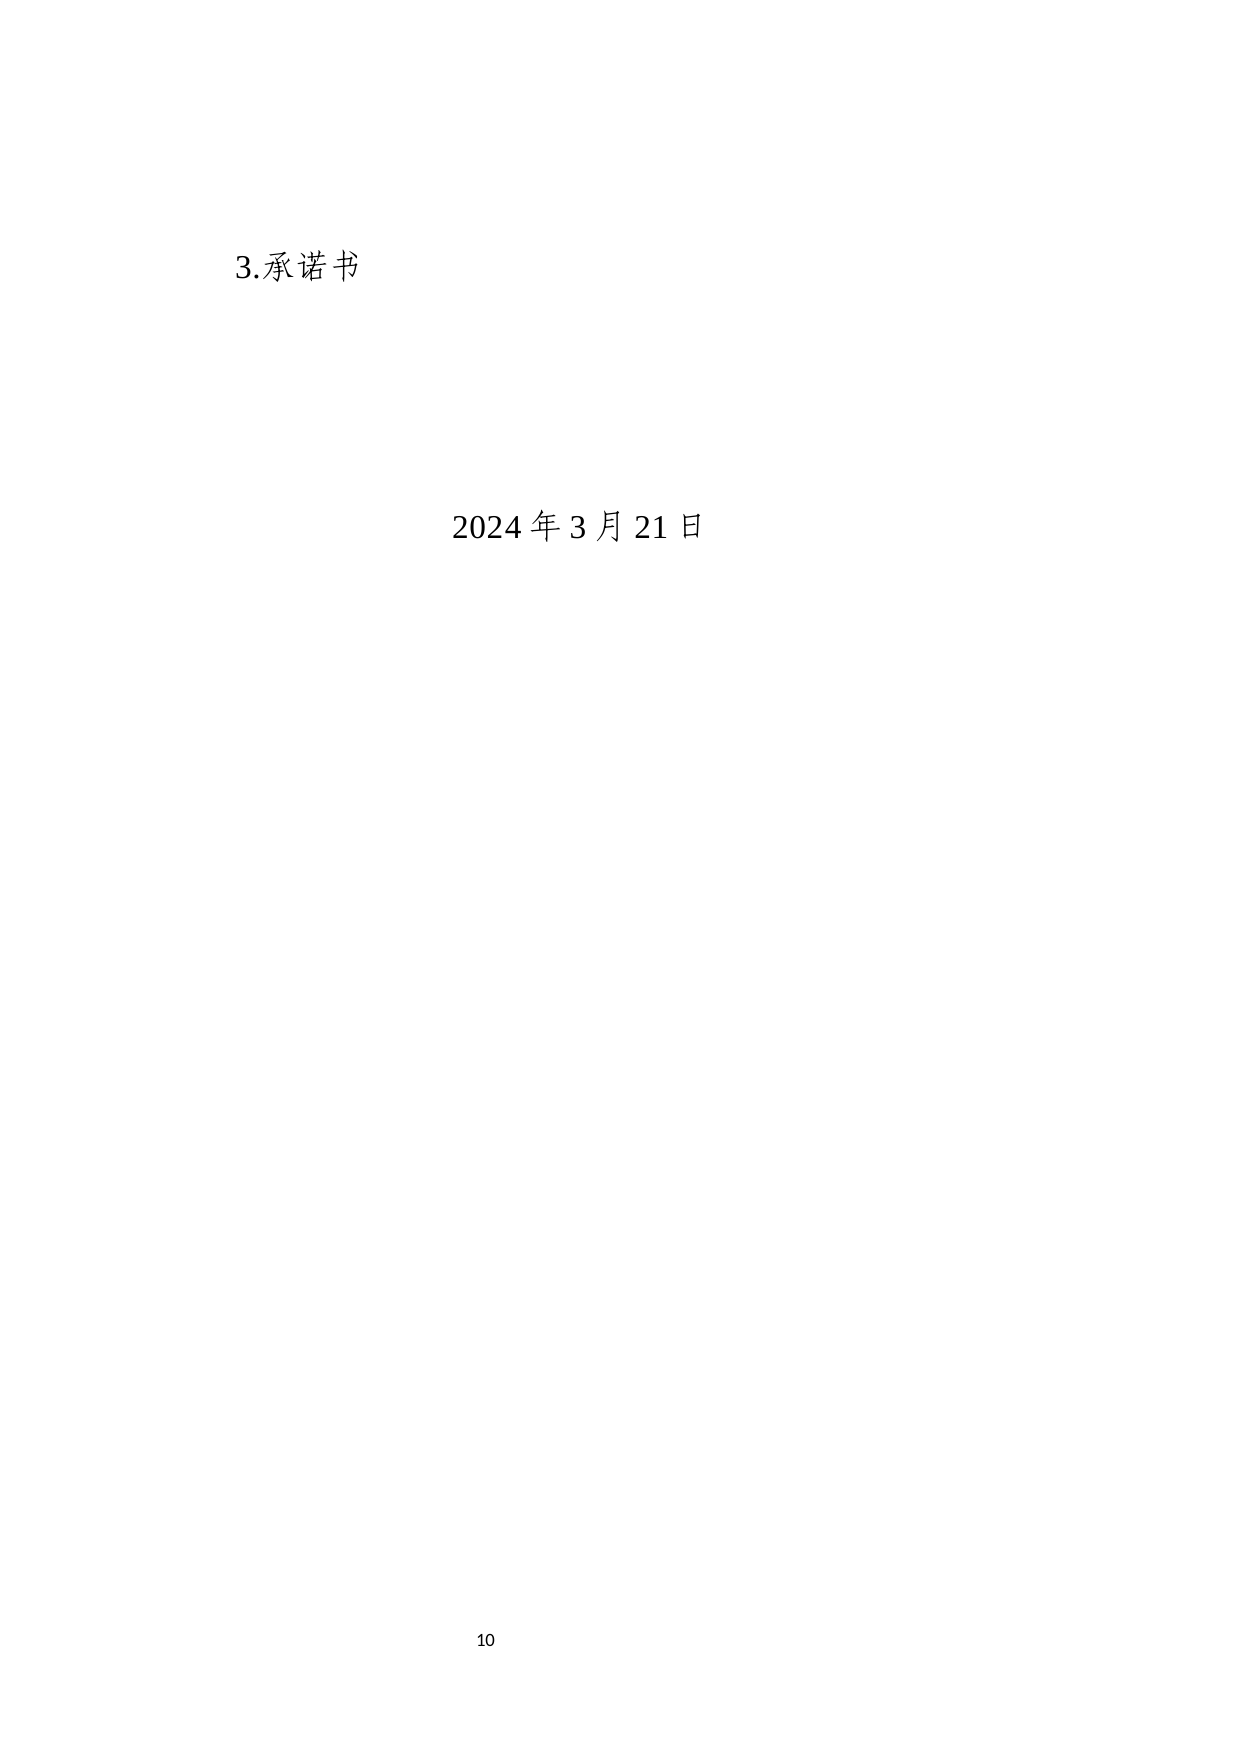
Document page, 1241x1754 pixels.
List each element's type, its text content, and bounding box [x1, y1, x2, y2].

text 2024年3月21日 [165, 493, 1087, 558]
text 3.承诺书 [165, 233, 1087, 298]
